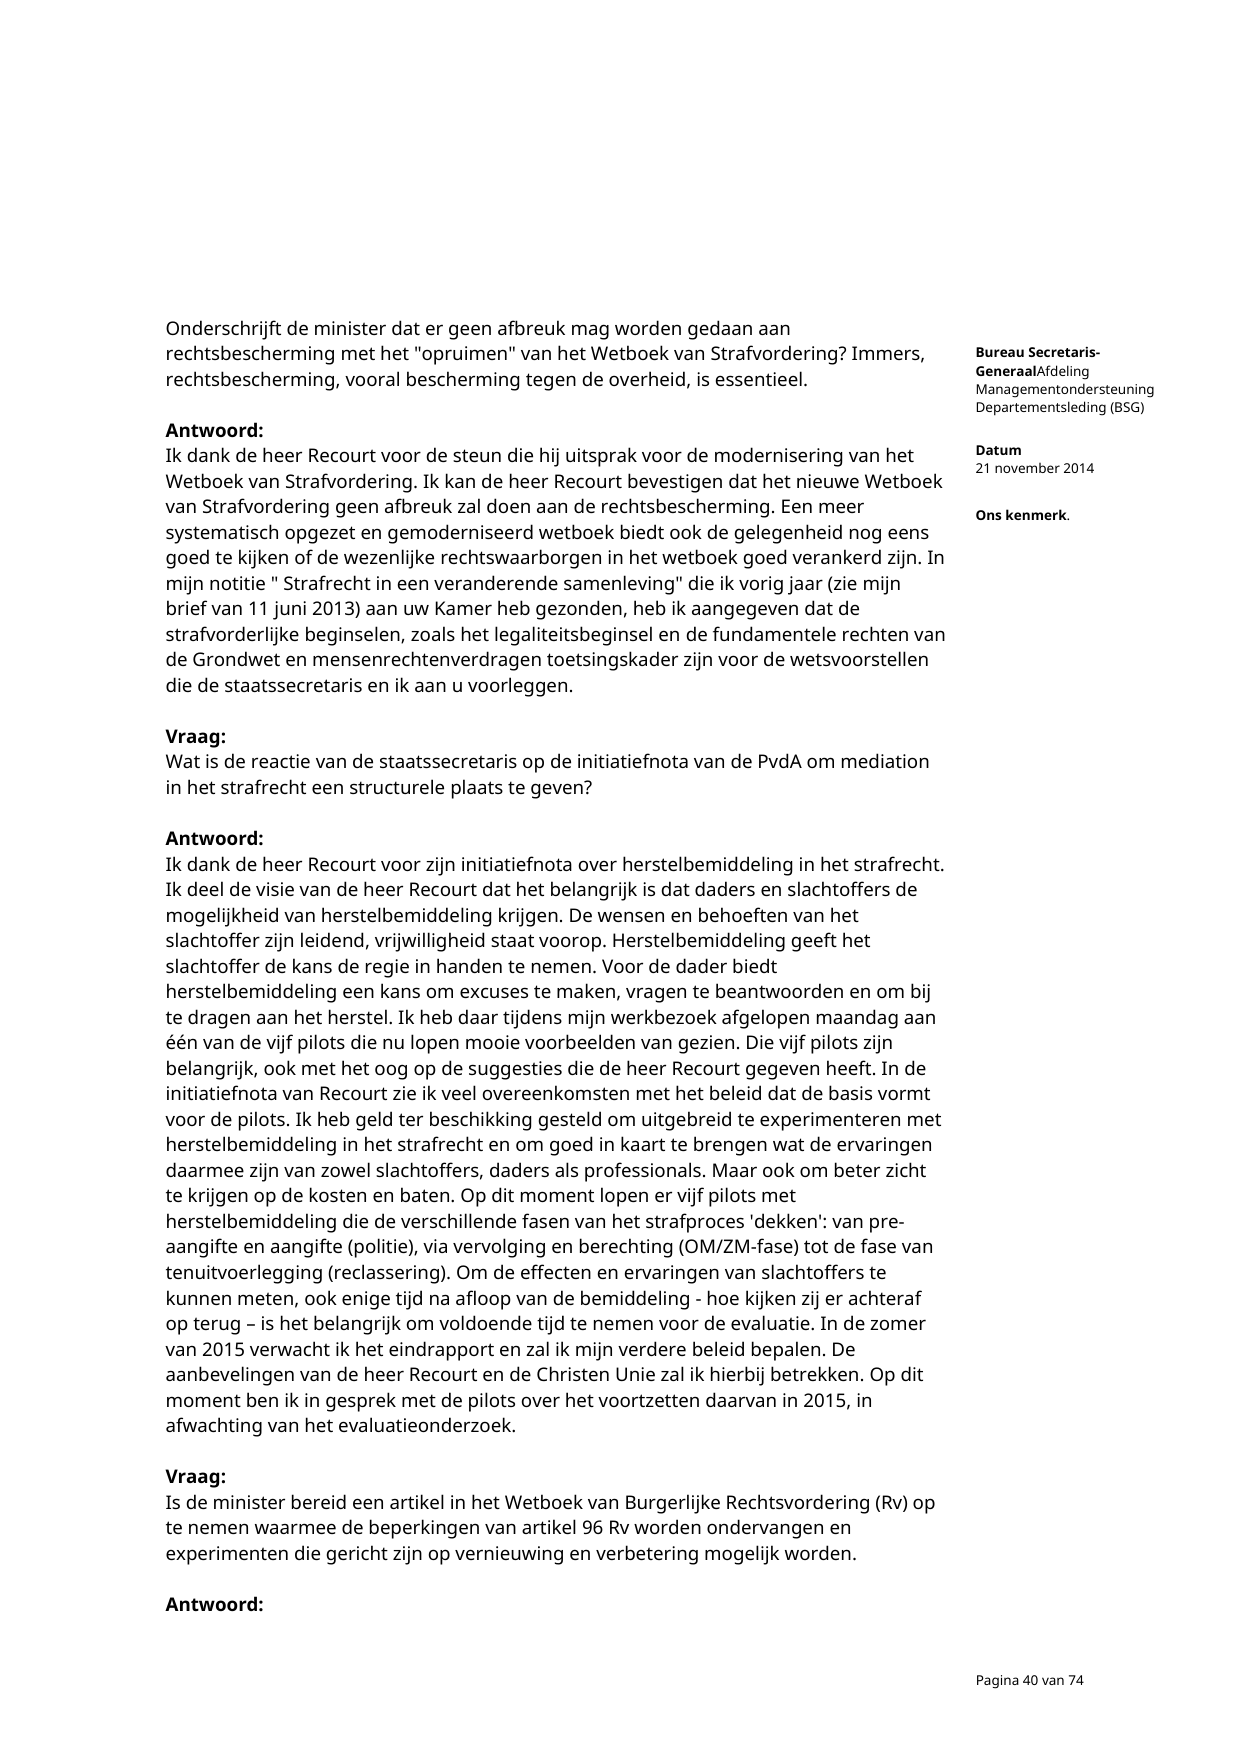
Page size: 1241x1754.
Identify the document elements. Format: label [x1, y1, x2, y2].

text [165, 315, 947, 1617]
